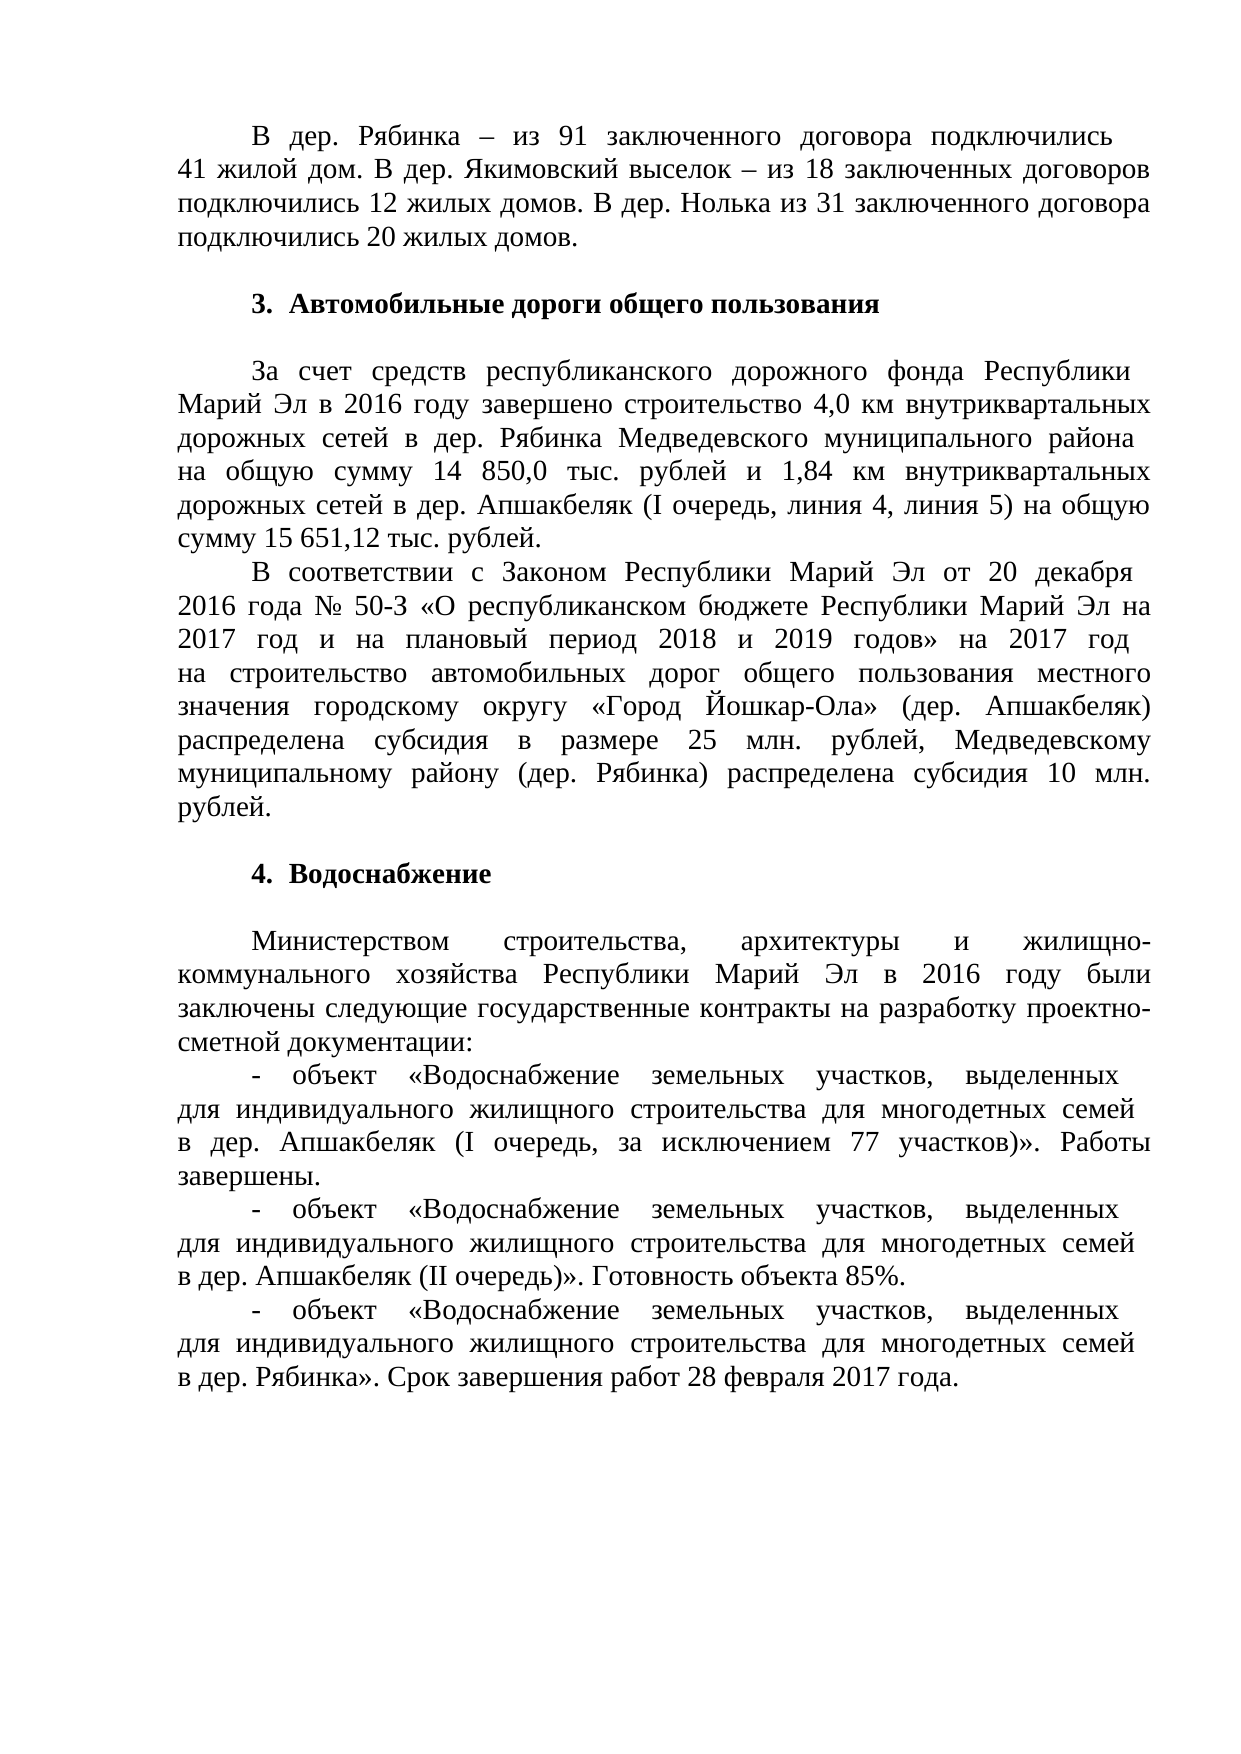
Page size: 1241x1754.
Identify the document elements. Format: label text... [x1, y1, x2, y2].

text В дер. Рябинка – из 91 заключенного договора подключились 41 жилой дом. В дер. Якимовский выселок – из 18 заключенных договоров подключились 12 жилых домов. В дер. Нолька из 31 заключенного договора подключились 20 жилых домов. [177, 118, 1152, 252]
text - объект «Водоснабжение земельных участков, выделенных для индивидуального жилищного строительства для многодетных семей в дер. Апшакбеляк (I очередь, за исключением 77 участков)». Работы завершены. [177, 1057, 1152, 1191]
list Автомобильные дороги общего пользования [251, 286, 1152, 319]
text За счет средств республиканского дорожного фонда Республики Марий Эл в 2016 году завершено строительство внутриквартальных дорожных сетей в дер. Рябинка Медведевского муниципального района на общую сумму 14 850,0 тыс. рублей и внутриквартальных дорожных сетей в дер. Апшакбеляк (I очередь, линия 4, линия 5) на общую сумму 15 651,12 тыс. рублей. [177, 353, 1152, 554]
text В соответствии с Законом Республики Марий Эл от 20 декабря 2016 года № 50-З «О республиканском бюджете Республики Марий Эл на 2017 год и на плановый период 2018 и 2019 годов» на 2017 год на строительство автомобильных дорог общего пользования местного значения городскому округу «Город Йошкар-Ола» (дер. Апшакбеляк) распределена субсидия в размере 25 млн. рублей, Медведевскому муниципальному району (дер. Рябинка) распределена субсидия 10 млн. рублей. [177, 554, 1152, 822]
list Водоснабжение [251, 856, 1152, 889]
text Министерством строительства, архитектуры и жилищно-коммунального хозяйства Республики Марий Эл в 2016 году были заключены следующие государственные контракты на разработку проектно-сметной документации: [177, 923, 1152, 1057]
text - объект «Водоснабжение земельных участков, выделенных для индивидуального жилищного строительства для многодетных семей в дер. Апшакбеляк (II очередь)». Готовность объекта 85%. [177, 1191, 1152, 1292]
text - объект «Водоснабжение земельных участков, выделенных для индивидуального жилищного строительства для многодетных семей в дер. Рябинка». Срок завершения работ 28 февраля 2017 года. [177, 1292, 1152, 1393]
